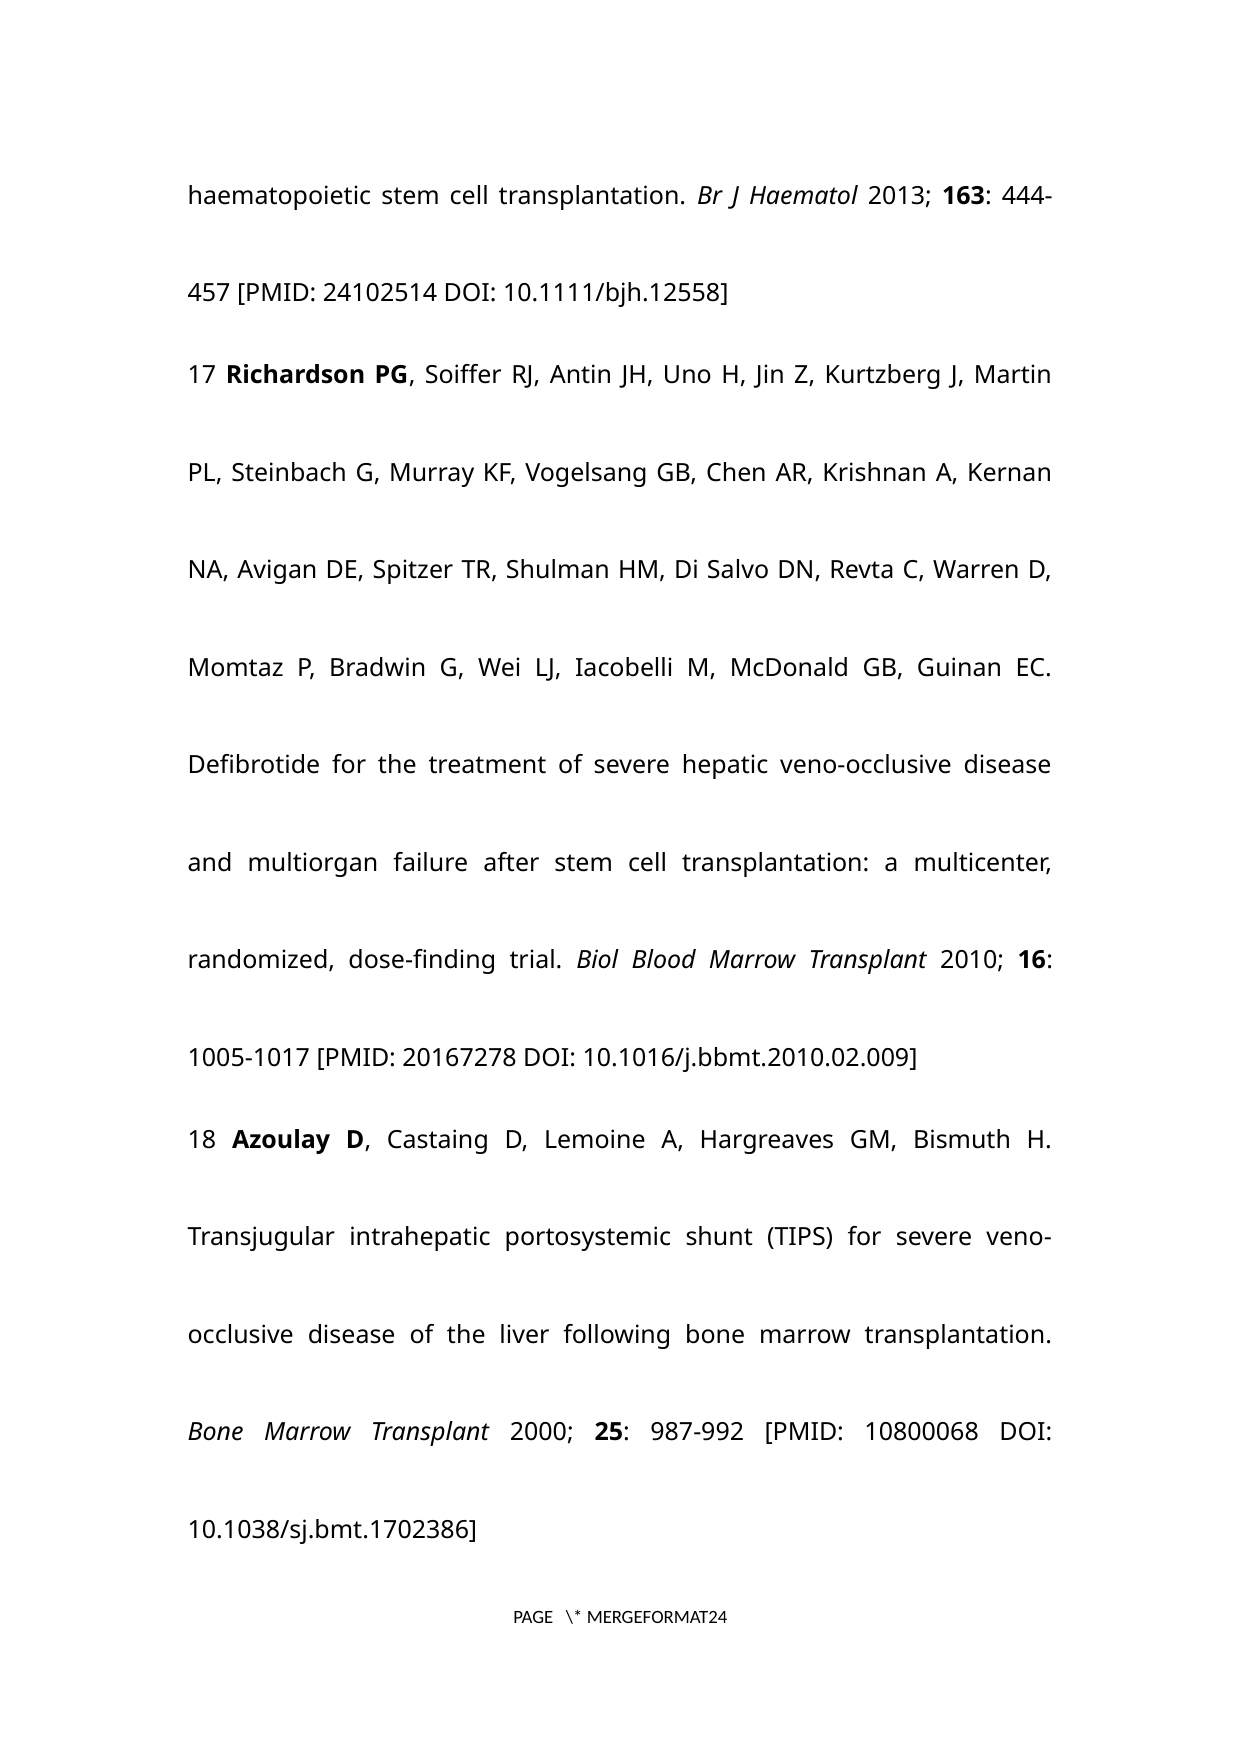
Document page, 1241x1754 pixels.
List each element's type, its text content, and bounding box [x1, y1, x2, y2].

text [187, 162, 1053, 324]
text 17 Richardson PG, Soiffer RJ, Antin JH, Uno H, Jin Z, Kurtzberg J, Martin PL, Steinbach G, Murray KF, Vogelsang GB, Chen AR, Krishnan A, Kernan NA, Avigan DE, Spitzer TR, Shulman HM, Di Salvo DN, Revta C, Warren D, Momtaz P, Bradwin G, Wei LJ, Iacobelli M, McDonald GB, Guinan EC. Defibrotide for the treatment of severe hepatic veno-occlusive disease and multiorgan failure after stem cell transplantation: a multicenter, randomized, dose-finding trial. Biol Blood Marrow Transplant 2010; 16: 1005-1017 [PMID: 20167278 DOI: 10.1016/j.bbmt.2010.02.009] [187, 341, 1053, 1089]
text 18 Azoulay D, Castaing D, Lemoine A, Hargreaves GM, Bismuth H. Transjugular intrahepatic portosystemic shunt (TIPS) for severe veno-occlusive disease of the liver following bone marrow transplantation. Bone Marrow Transplant 2000; 25: 987-992 [PMID: 10800068 DOI: 10.1038/sj.bmt.1702386] [187, 1106, 1053, 1561]
